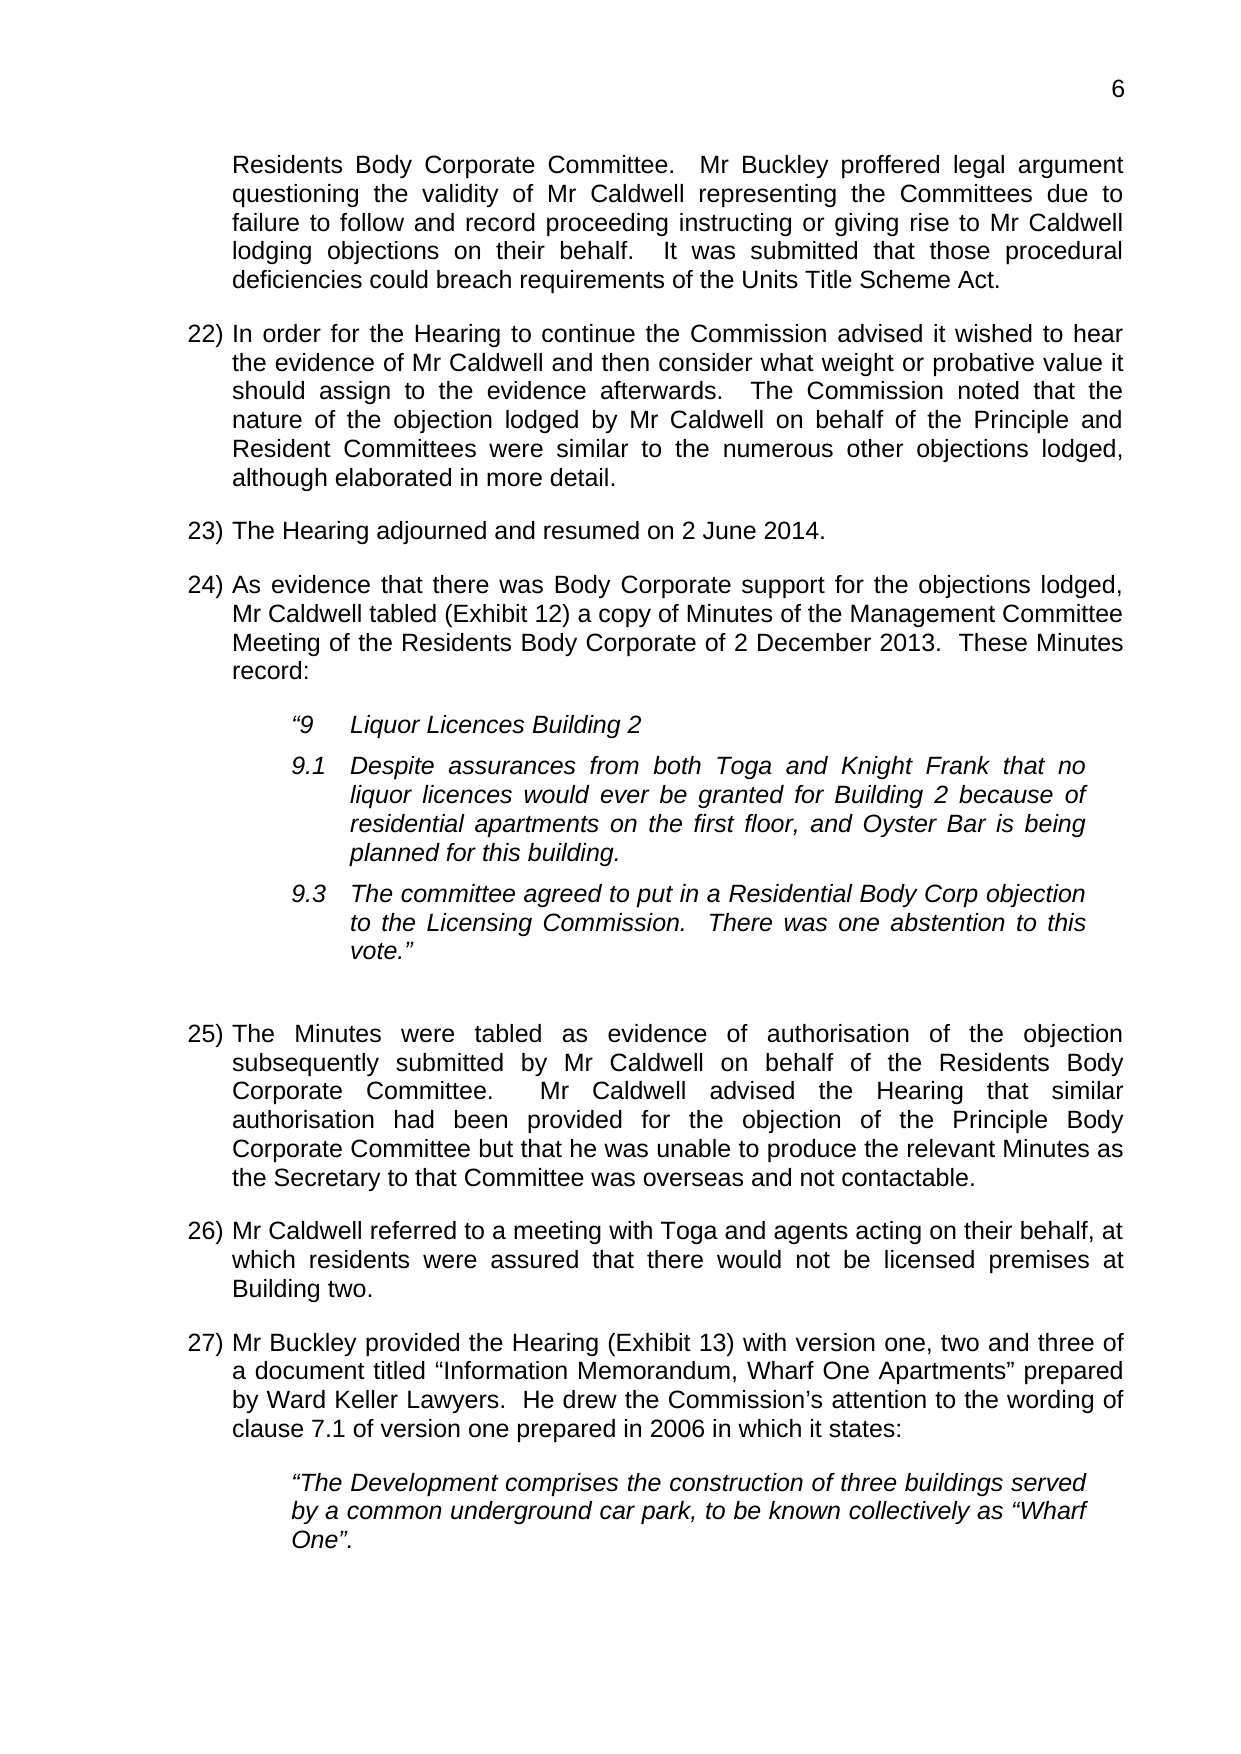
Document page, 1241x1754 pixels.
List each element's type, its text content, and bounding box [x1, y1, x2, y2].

list The Minutes were tabled as evidence of authorisation of the objection subsequently submitted by Mr Caldwell on behalf of the Residents Body Corporate Committee. Mr Caldwell advised the Hearing that similar authorisation had been provided for the objection of the Principle Body Corporate Committee but that he was unable to produce the relevant Minutes as the Secretary to that Committee was overseas and not contactable. [187, 1019, 1125, 1191]
list In order for the Hearing to continue the Commission advised it wished to hear the evidence of Mr Caldwell and then consider what weight or probative value it should assign to the evidence afterwards. The Commission noted that the nature of the objection lodged by Mr Caldwell on behalf of the Principle and Resident Committees were similar to the numerous other objections lodged, although elaborated in more detail. [187, 319, 1125, 491]
text 9.3 The committee agreed to put in a Residential Body Corp objection to the Licensing Commission. There was one abstention to this vote.” [291, 879, 1087, 965]
list As evidence that there was Body Corporate support for the objections lodged, Mr Caldwell tabled (Exhibit 12) a copy of Minutes of the Management Committee Meeting of the Residents Body Corporate of 2 December 2013. These Minutes record: [187, 570, 1125, 685]
text “9 Liquor Licences Building 2 [291, 710, 1087, 739]
text “The Development comprises the construction of three buildings served by a common underground car park, to be known collectively as “Wharf One”. [291, 1467, 1087, 1554]
list The Hearing adjourned and resumed on 2 June 2014. [187, 516, 1125, 545]
list Mr Buckley provided the Hearing (Exhibit 13) with version one, two and three of a document titled “Information Memorandum, Wharf One Apartments” prepared by Ward Keller Lawyers. He drew the Commission’s attention to the wording of clause 7.1 of version one prepared in 2006 in which it states: [187, 1327, 1125, 1442]
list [187, 150, 1125, 294]
list Mr Caldwell referred to a meeting with Toga and agents acting on their behalf, at which residents were assured that there would not be licensed premises at Building two. [187, 1216, 1125, 1302]
text 9.1 Despite assurances from both Toga and Knight Frank that no liquor licences would ever be granted for Building 2 because of residential apartments on the first floor, and Oyster Bar is being planned for this building. [291, 751, 1087, 866]
